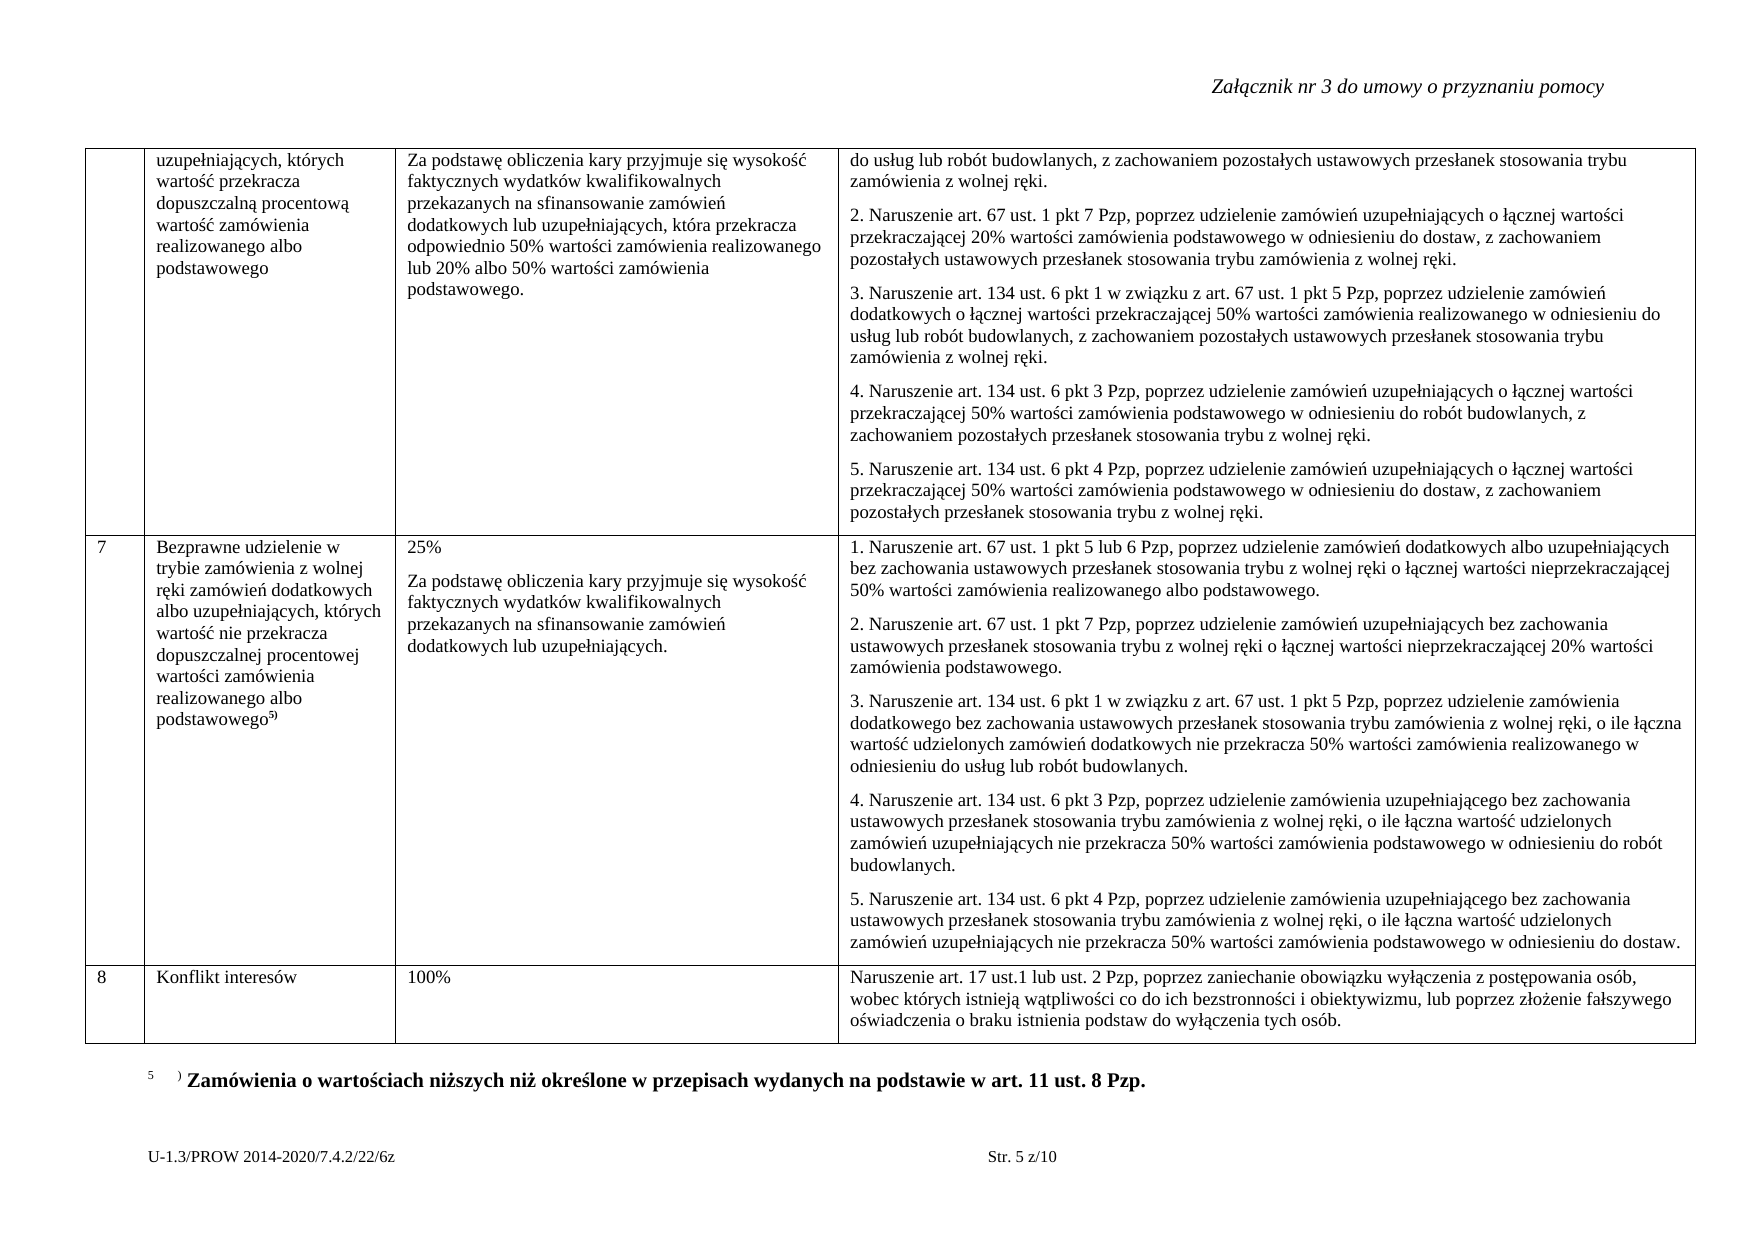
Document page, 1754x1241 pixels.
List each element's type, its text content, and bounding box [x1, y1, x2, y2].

table_cell 6 [86, 149, 144, 535]
table_cell Konflikt interesów [145, 966, 395, 1043]
table_cell 8 [86, 966, 144, 1043]
table_cell Naruszenie art. 17 ust.1 lub ust. 2 Pzp, poprzez zaniechanie obowiązku wyłączenia z postępowania osób, wobec których istnieją wątpliwości co do ich bezstronności i obiektywizmu, lub poprzez złożenie fałszywego oświadczenia o braku istnienia podstaw do wyłączenia tych osób. [839, 966, 1695, 1043]
table_cell 1. Naruszenie art. 67 ust. 1 pkt 5 lub 6 Pzp, poprzez udzielenie zamówień dodatkowych albo uzupełniających bez zachowania ustawowych przesłanek stosowania trybu z wolnej ręki o łącznej wartości nieprzekraczającej 50% wartości zamówienia realizowanego albo podstawowego. 2. Naruszenie art. 67 ust. 1 pkt 7 Pzp, poprzez udzielenie zamówień uzupełniających bez zachowania ustawowych przesłanek stosowania trybu z wolnej ręki o łącznej wartości nieprzekraczającej 20% wartości zamówienia podstawowego. 3. Naruszenie art. 134 ust. 6 pkt 1 w związku z art. 67 ust. 1 pkt 5 Pzp, poprzez udzielenie zamówienia dodatkowego bez zachowania ustawowych przesłanek stosowania trybu zamówienia z wolnej ręki, o ile łączna wartość udzielonych zamówień dodatkowych nie przekracza 50% wartości zamówienia realizowanego w odniesieniu do usług lub robót budowlanych. 4. Naruszenie art. 134 ust. 6 pkt 3 Pzp, poprzez udzielenie zamówienia uzupełniającego bez zachowania ustawowych przesłanek stosowania trybu zamówienia z wolnej ręki, o ile łączna wartość udzielonych zamówień uzupełniających nie przekracza 50% wartości zamówienia podstawowego w odniesieniu do robót budowlanych. 5. Naruszenie art. 134 ust. 6 pkt 4 Pzp, poprzez udzielenie zamówienia uzupełniającego bez zachowania ustawowych przesłanek stosowania trybu zamówienia z wolnej ręki, o ile łączna wartość udzielonych zamówień uzupełniających nie przekracza 50% wartości zamówienia podstawowego w odniesieniu do dostaw. [839, 536, 1695, 965]
table_cell Bezprawne udzielenie w trybie zamówienia z wolnej ręki zamówień dodatkowych albo uzupełniających, których wartość nie przekracza dopuszczalnej procentowej wartości zamówienia realizowanego albo podstawowego) [145, 536, 395, 965]
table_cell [145, 149, 395, 535]
table_cell 100% [396, 966, 838, 1043]
table_cell 25% Za podstawę obliczenia kary przyjmuje się wysokość faktycznych wydatków kwalifikowalnych przekazanych na sfinansowanie zamówień dodatkowych lub uzupełniających. [396, 536, 838, 965]
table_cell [839, 149, 1695, 535]
table_cell 7 [86, 536, 144, 965]
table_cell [396, 149, 838, 535]
